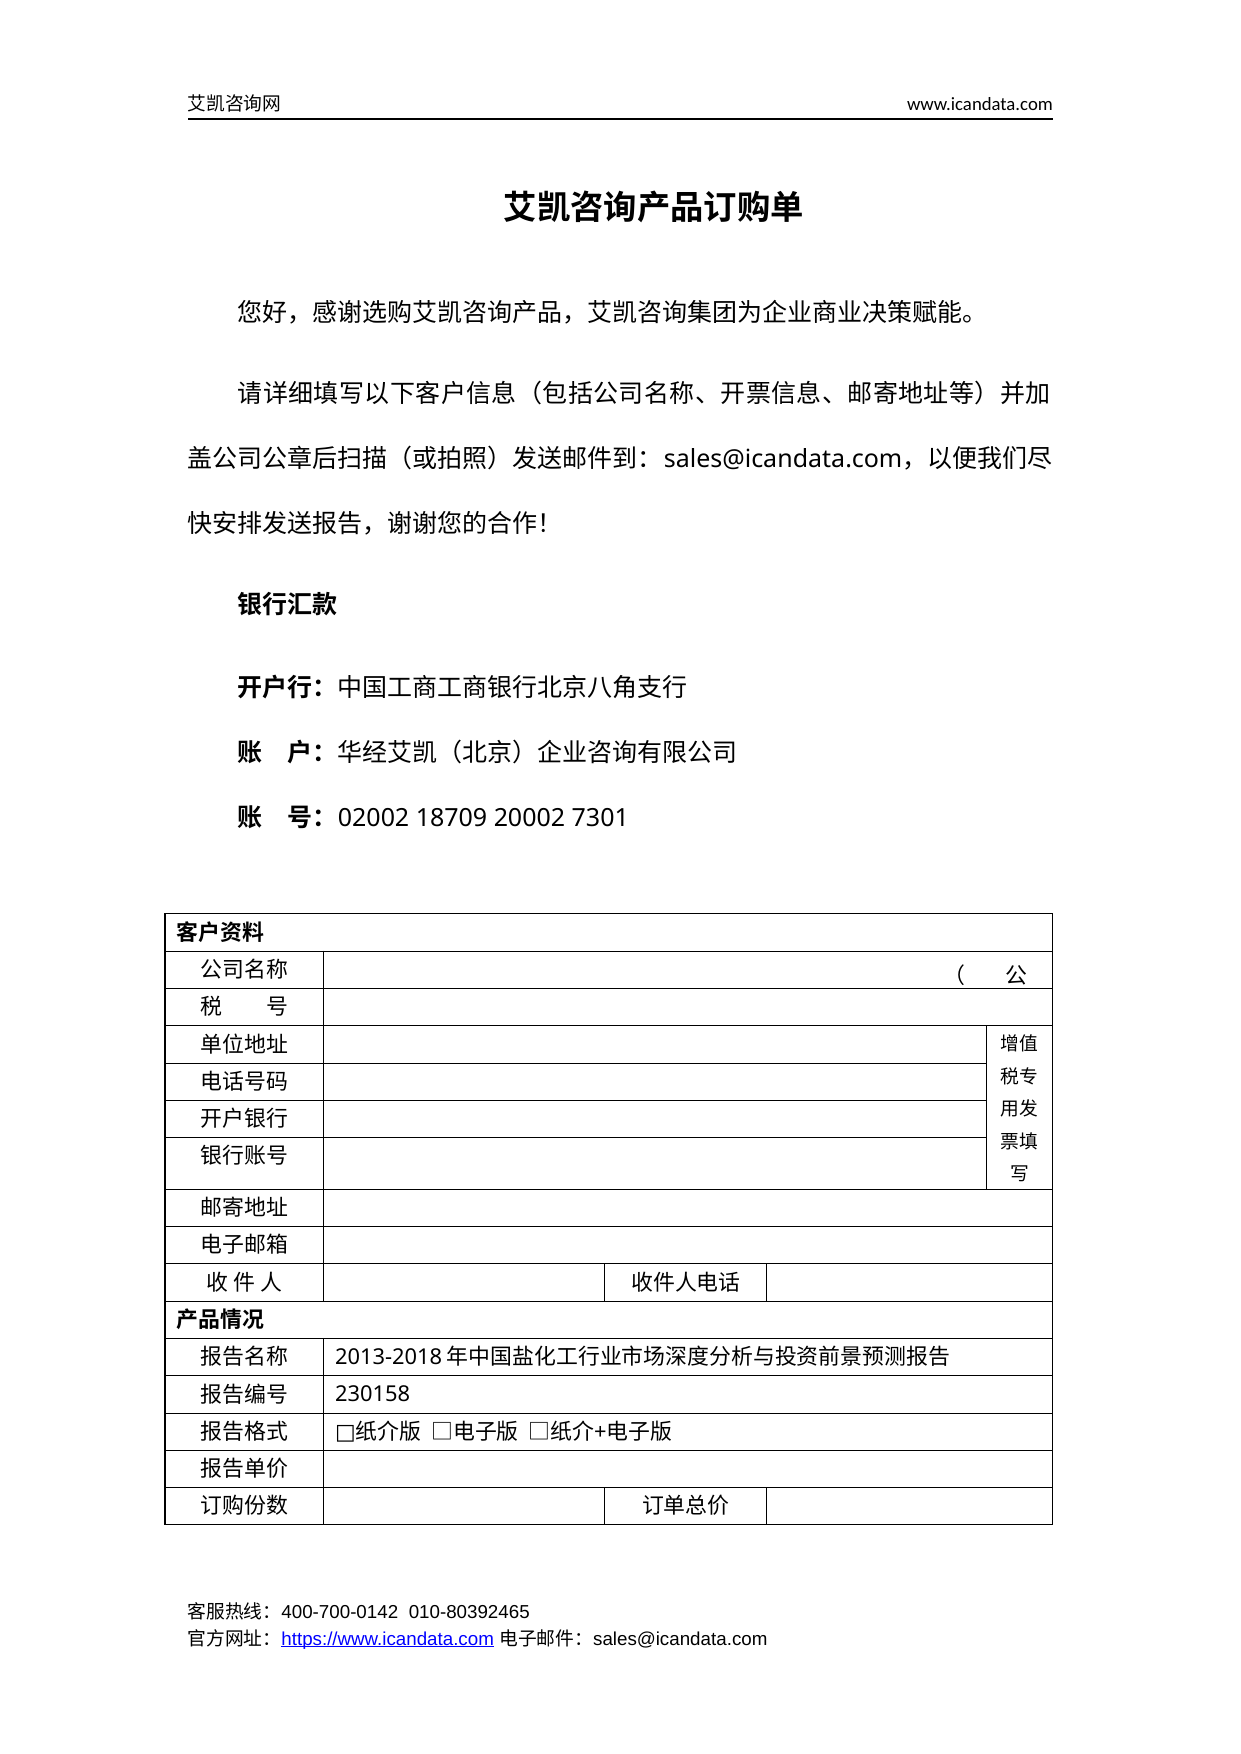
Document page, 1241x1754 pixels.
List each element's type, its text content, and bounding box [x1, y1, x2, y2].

table_cell 邮寄地址 [166, 1190, 323, 1226]
table_cell 单位地址 [166, 1026, 323, 1062]
table_cell 订单总价 [605, 1488, 766, 1524]
table_cell 开户银行 [166, 1101, 323, 1137]
table_cell 电话号码 [166, 1064, 323, 1100]
table_cell 公司名称 [166, 952, 323, 988]
text 账 户：华经艾凯（北京）企业咨询有限公司 [187, 718, 1053, 783]
table_cell [324, 952, 1052, 988]
table_cell 银行账号 [166, 1138, 323, 1189]
table_cell [324, 1227, 1052, 1263]
text 开户行：中国工商工商银行北京八角支行 [187, 653, 1053, 718]
table_cell 收件人电话 [605, 1264, 766, 1301]
table_cell [324, 1064, 986, 1100]
table_cell [767, 1264, 1052, 1301]
table_cell □纸介版 □电子版 □纸介+电子版 [324, 1414, 1052, 1450]
table_cell 电子邮箱 [166, 1227, 323, 1263]
table_cell 报告名称 [166, 1339, 323, 1375]
table_cell [324, 1264, 604, 1301]
table_cell [324, 1190, 1052, 1226]
text 银行汇款 [187, 570, 1053, 635]
table_cell [767, 1488, 1052, 1524]
table_cell 增值税专用发票填写 [987, 1026, 1052, 1189]
table_cell [324, 1488, 604, 1524]
text 账 号：02002 18709 20002 7301 [187, 783, 1053, 848]
table_cell [324, 1451, 1052, 1487]
table_cell 报告编号 [166, 1376, 323, 1412]
table_cell 订购份数 [166, 1488, 323, 1524]
table_cell [324, 989, 1052, 1025]
table_cell [324, 1101, 986, 1137]
table_cell 报告单价 [166, 1451, 323, 1487]
table_cell 2013-2018年中国盐化工行业市场深度分析与投资前景预测报告 [324, 1339, 1052, 1375]
table_cell [324, 1138, 986, 1189]
table_cell 报告格式 [166, 1414, 323, 1450]
text 请详细填写以下客户信息（包括公司名称、开票信息、邮寄地址等）并加盖公司公章后扫描（或拍照）发送邮件到：sales@icandata.com，以便我们尽快安排发送报告，谢谢您的合作！ [187, 359, 1053, 554]
table_cell 收 件 人 [166, 1264, 323, 1301]
table_cell 产品情况 [166, 1302, 1052, 1338]
table_header 客户资料 [166, 914, 1052, 951]
table_cell 税 号 [166, 989, 323, 1025]
text 您好，感谢选购艾凯咨询产品，艾凯咨询集团为企业商业决策赋能。 [187, 278, 1053, 343]
table_cell [324, 1026, 986, 1062]
text 艾凯咨询产品订购单 [187, 172, 1053, 237]
table_cell 230158 [324, 1376, 1052, 1412]
